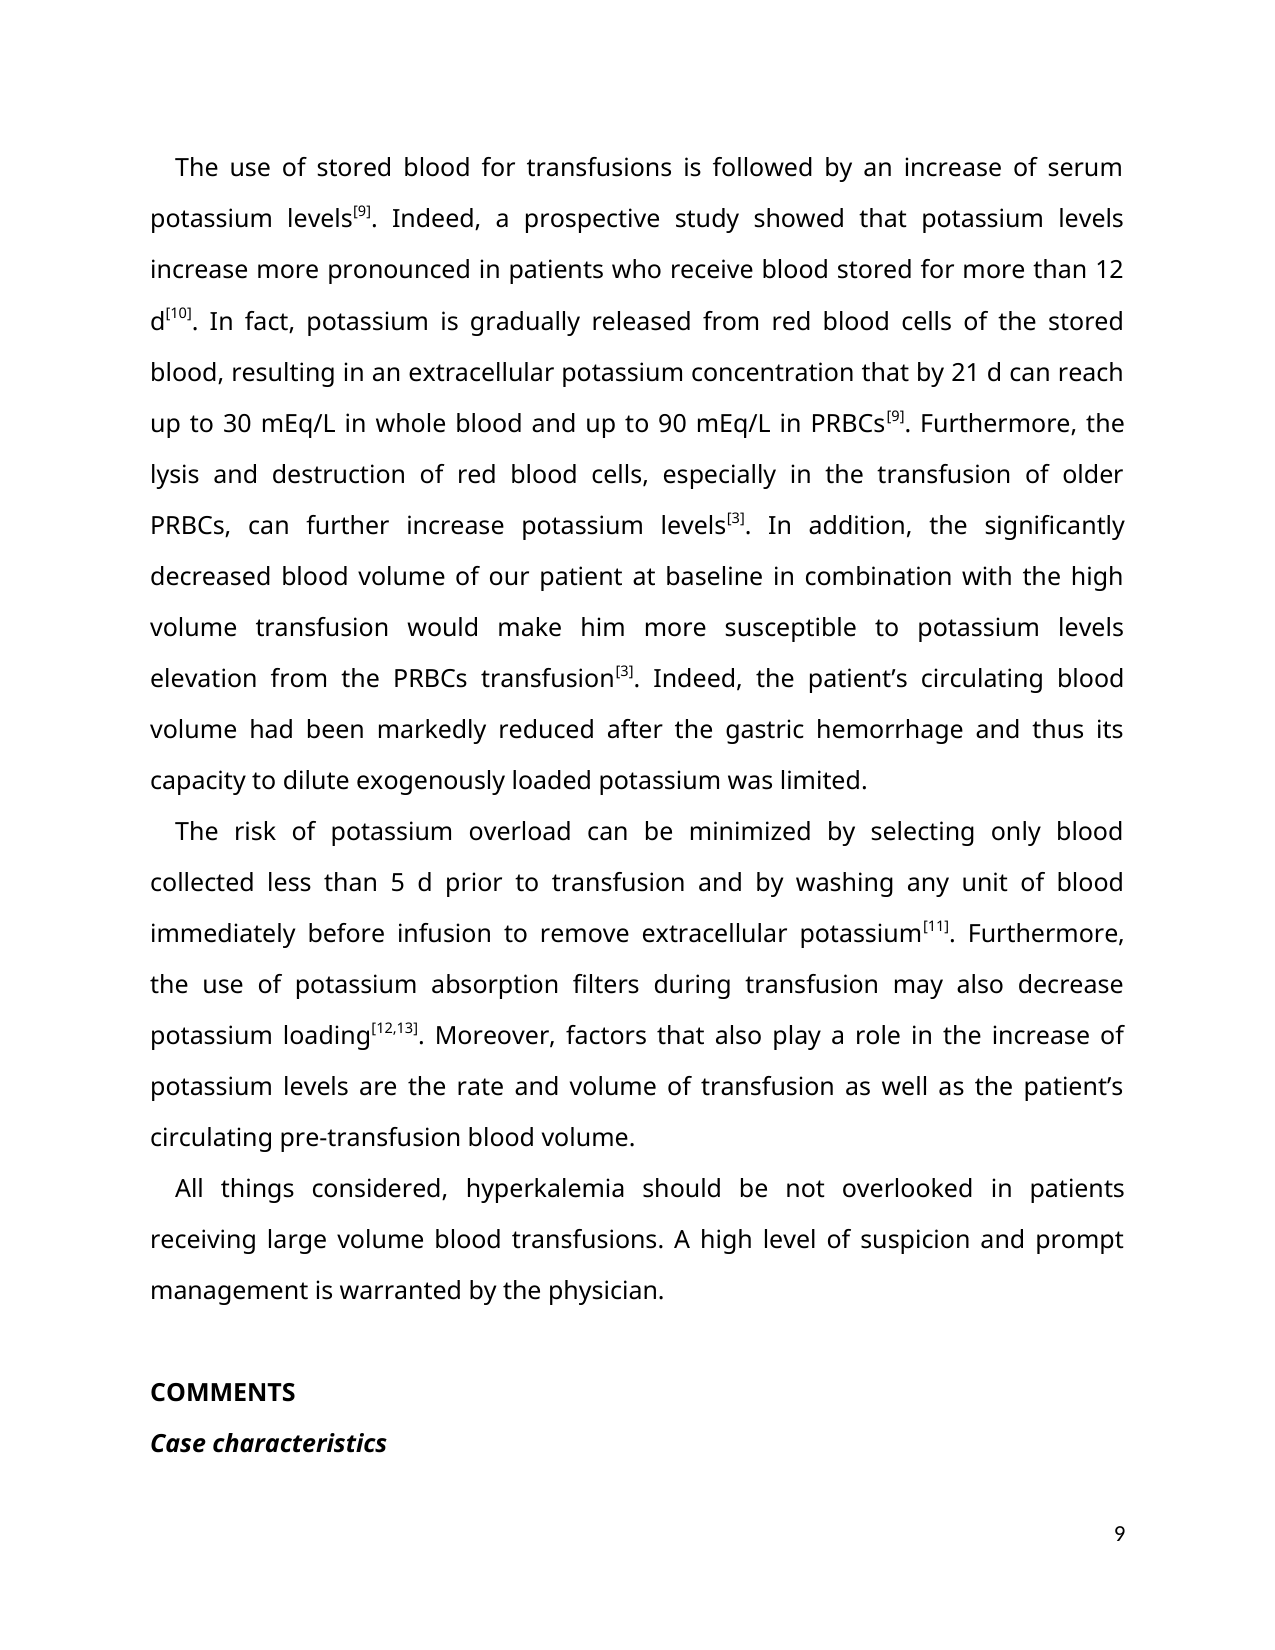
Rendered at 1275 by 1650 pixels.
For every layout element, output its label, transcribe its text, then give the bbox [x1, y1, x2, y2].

text Case characteristics [150, 1426, 1125, 1460]
text The use of stored blood for transfusions is followed by an increase of serum potassium levels[9]. Indeed, a prospective study showed that potassium levels increase more pronounced in patients who receive blood stored for more than 12 d[10]. In fact, potassium is gradually released from red blood cells of the stored blood, resulting in an extracellular potassium concentration that by 21 d can reach up to 30 mEq/L in whole blood and up to 90 mEq/L in PRBCs[9]. Furthermore, the lysis and destruction of red blood cells, especially in the transfusion of older PRBCs, can further increase potassium levels[3]. In addition, the significantly decreased blood volume of our patient at baseline in combination with the high volume transfusion would make him more susceptible to potassium levels elevation from the PRBCs transfusion[3]. Indeed, the patient’s circulating blood volume had been markedly reduced after the gastric hemorrhage and thus its capacity to dilute exogenously loaded potassium was limited. [150, 150, 1125, 797]
text The risk of potassium overload can be minimized by selecting only blood collected less than 5 d prior to transfusion and by washing any unit of blood immediately before infusion to remove extracellular potassium[11]. Furthermore, the use of potassium absorption filters during transfusion may also decrease potassium loading[12,13]. Moreover, factors that also play a role in the increase of potassium levels are the rate and volume of transfusion as well as the patient’s circulating pre-transfusion blood volume. [150, 813, 1125, 1154]
text COMMENTS [150, 1375, 1125, 1409]
text All things considered, hyperkalemia should be not overlooked in patients receiving large volume blood transfusions. A high level of suspicion and prompt management is warranted by the physician. [150, 1171, 1125, 1307]
